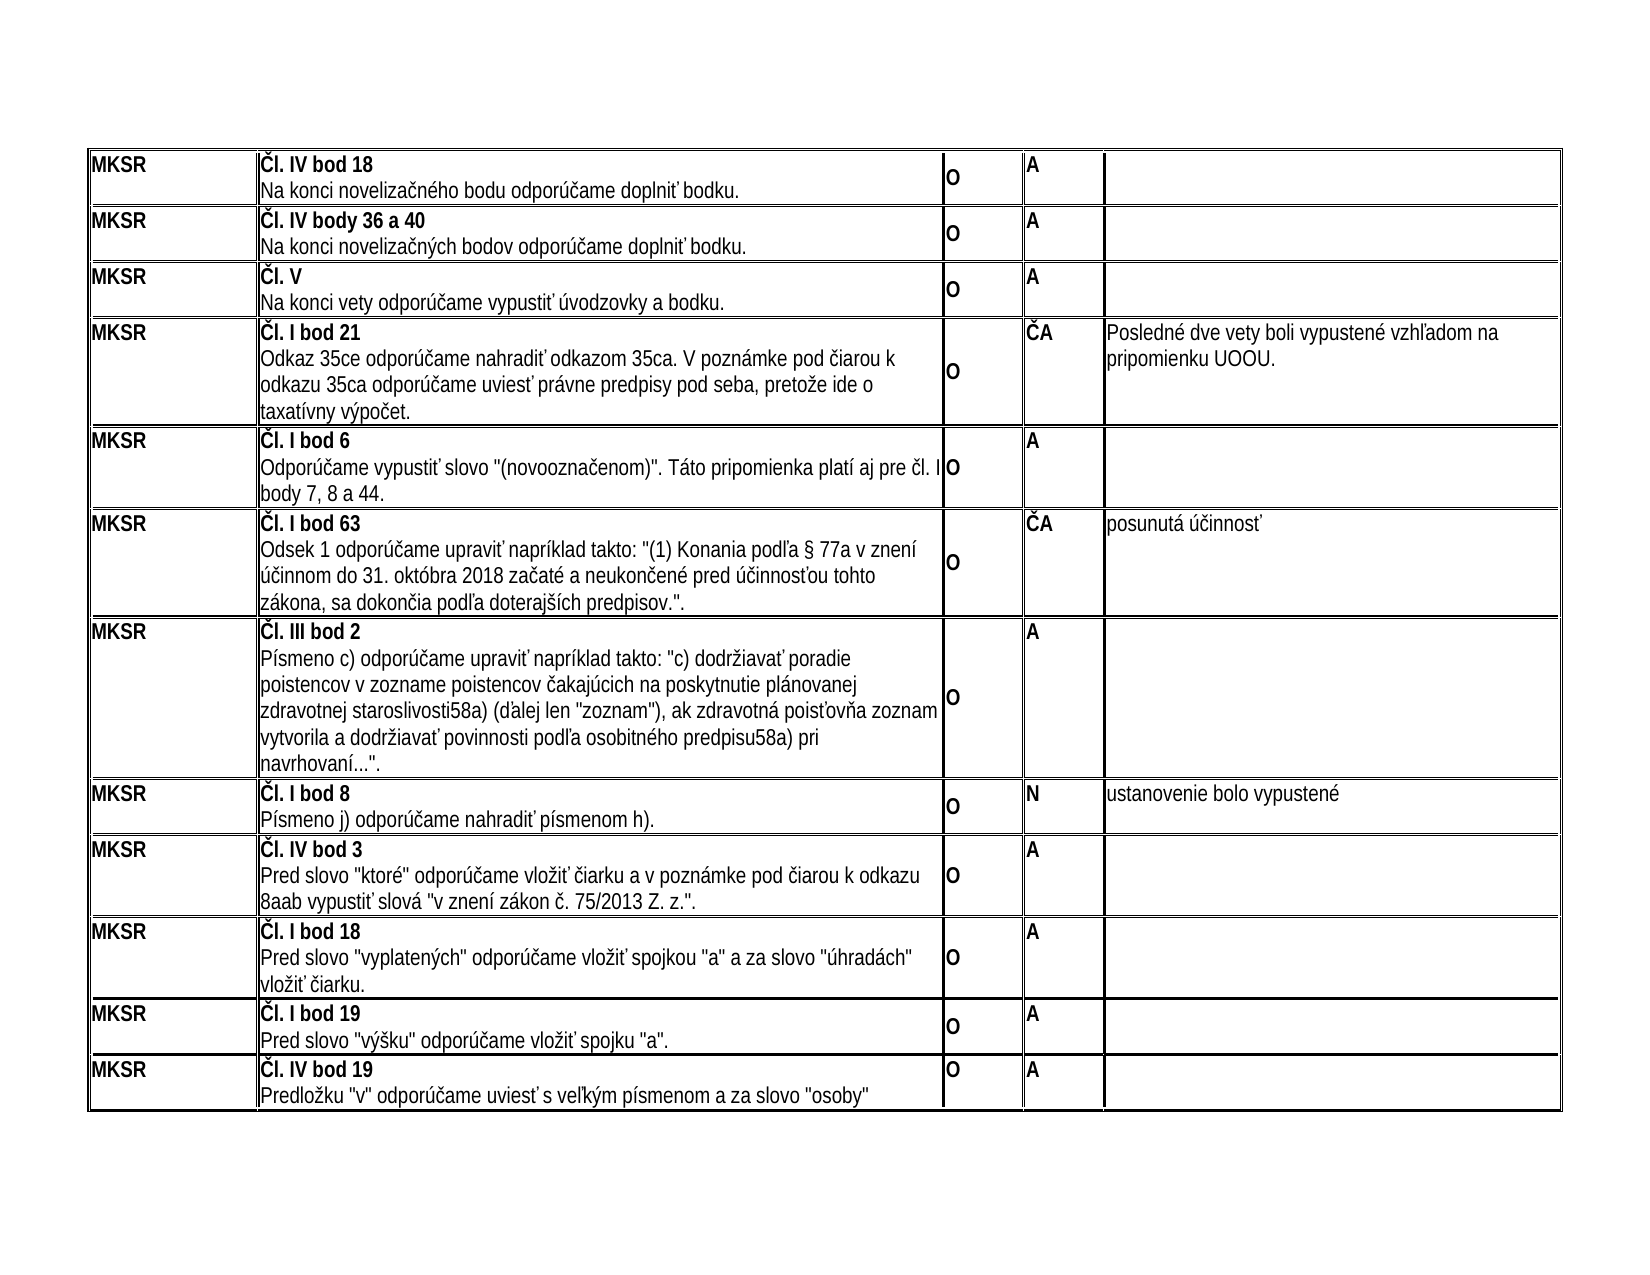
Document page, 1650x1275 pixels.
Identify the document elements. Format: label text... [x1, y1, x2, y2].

table_cell [1104, 1053, 1561, 1109]
table_cell O [945, 428, 1022, 506]
table_cell O [945, 1000, 1022, 1053]
table_cell Čl. I bod 63 Odsek 1 odporúčame upraviť napríklad takto: "(1) Konania podľa § 77a v znení účinnom do 31. októbra 2018 začaté a neukončené pred účinnosťou tohto zákona, sa dokončia podľa doterajších predpisov.". [260, 510, 942, 615]
table_cell Čl. I bod 8 Písmeno j) odporúčame nahradiť písmenom h). [260, 780, 942, 832]
table_cell O [943, 151, 1023, 204]
table_cell [1106, 615, 1560, 776]
table_cell A [1025, 428, 1103, 506]
table_cell MKSR [91, 776, 256, 832]
table_cell A [1025, 207, 1103, 259]
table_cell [258, 1056, 943, 1109]
table_cell A [1025, 1000, 1103, 1053]
table_cell Čl. I bod 18 Pred slovo "vyplatených" odporúčame vložiť spojkou "a" a za slovo "úhradách" vložiť čiarku. [260, 918, 942, 997]
table_cell O [943, 1056, 1023, 1109]
table_cell [1106, 260, 1560, 316]
table_cell O [945, 510, 1022, 615]
table_cell ustanovenie bolo vypustené [1106, 776, 1560, 832]
table_cell A [1025, 619, 1103, 776]
table_cell MKSR [89, 1053, 258, 1109]
table_cell Čl. I bod 21 Odkaz 35ce odporúčame nahradiť odkazom 35ca. V poznámke pod čiarou k odkazu 35ca odporúčame uviesť právne predpisy pod seba, pretože ide o taxatívny výpočet. [260, 319, 942, 424]
table_cell [1104, 915, 1561, 997]
table_cell Čl. IV body 36 a 40 Na konci novelizačných bodov odporúčame doplniť bodku. [260, 207, 942, 259]
table_cell Čl. IV bod 3 Pred slovo "ktoré" odporúčame vložiť čiarku a v poznámke pod čiarou k odkazu 8aab vypustiť slová "v znení zákon č. 75/2013 Z. z.". [260, 836, 942, 915]
table_cell O [945, 918, 1022, 997]
table_cell A [1024, 1056, 1104, 1109]
table_cell A [1025, 918, 1103, 997]
table_cell Čl. V Na konci vety odporúčame vypustiť úvodzovky a bodku. [260, 263, 942, 316]
table_cell Čl. III bod 2 Písmeno c) odporúčame upraviť napríklad takto: "c) dodržiavať poradie poistencov v zozname poistencov čakajúcich na poskytnutie plánovanej zdravotnej staroslivosti58a) (ďalej len "zoznam"), ak zdravotná poisťovňa zoznam vytvorila a dodržiavať povinnosti podľa osobitného predpisu58a) pri navrhovaní...". [260, 619, 942, 776]
table_cell MKSR [91, 833, 256, 915]
table_cell Čl. IV bod 18 Na konci novelizačného bodu odporúčame doplniť bodku. [258, 151, 943, 204]
table_cell MKSR [89, 316, 258, 424]
table_cell [1106, 833, 1560, 915]
table_cell MKSR [91, 615, 256, 776]
table_cell Čl. I bod 6 Odporúčame vypustiť slovo "(novooznačenom)". Táto pripomienka platí aj pre čl. I body 7, 8 a 44. [260, 428, 942, 506]
table_cell Posledné dve vety boli vypustené vzhľadom na pripomienku UOOU. [1104, 316, 1561, 424]
table_cell MKSR [91, 260, 256, 316]
table_cell [1104, 204, 1561, 259]
table_cell MKSR [91, 506, 256, 615]
table_cell O [945, 319, 1022, 424]
table_cell MKSR [91, 997, 256, 1053]
table_cell [1104, 151, 1560, 204]
table_cell A [1025, 836, 1103, 915]
table_cell O [945, 780, 1022, 832]
table_cell ČA [1025, 510, 1103, 615]
table_cell MKSR [89, 204, 258, 259]
table_cell [1106, 424, 1560, 506]
table_cell MKSR [89, 149, 258, 204]
table_cell posunutá účinnosť [1106, 506, 1560, 615]
table_cell O [945, 619, 1022, 776]
table_cell A [1024, 149, 1104, 204]
table_cell O [945, 207, 1022, 259]
table_cell MKSR [89, 915, 258, 997]
table_cell ČA [1025, 319, 1103, 424]
table_cell A [1025, 263, 1103, 316]
table_cell [1106, 997, 1560, 1053]
table_cell MKSR [91, 424, 256, 506]
table_cell N [1025, 780, 1103, 832]
table_cell O [945, 263, 1022, 316]
table_cell O [945, 836, 1022, 915]
table_cell Čl. I bod 19 Pred slovo "výšku" odporúčame vložiť spojku "a". [260, 1000, 942, 1053]
